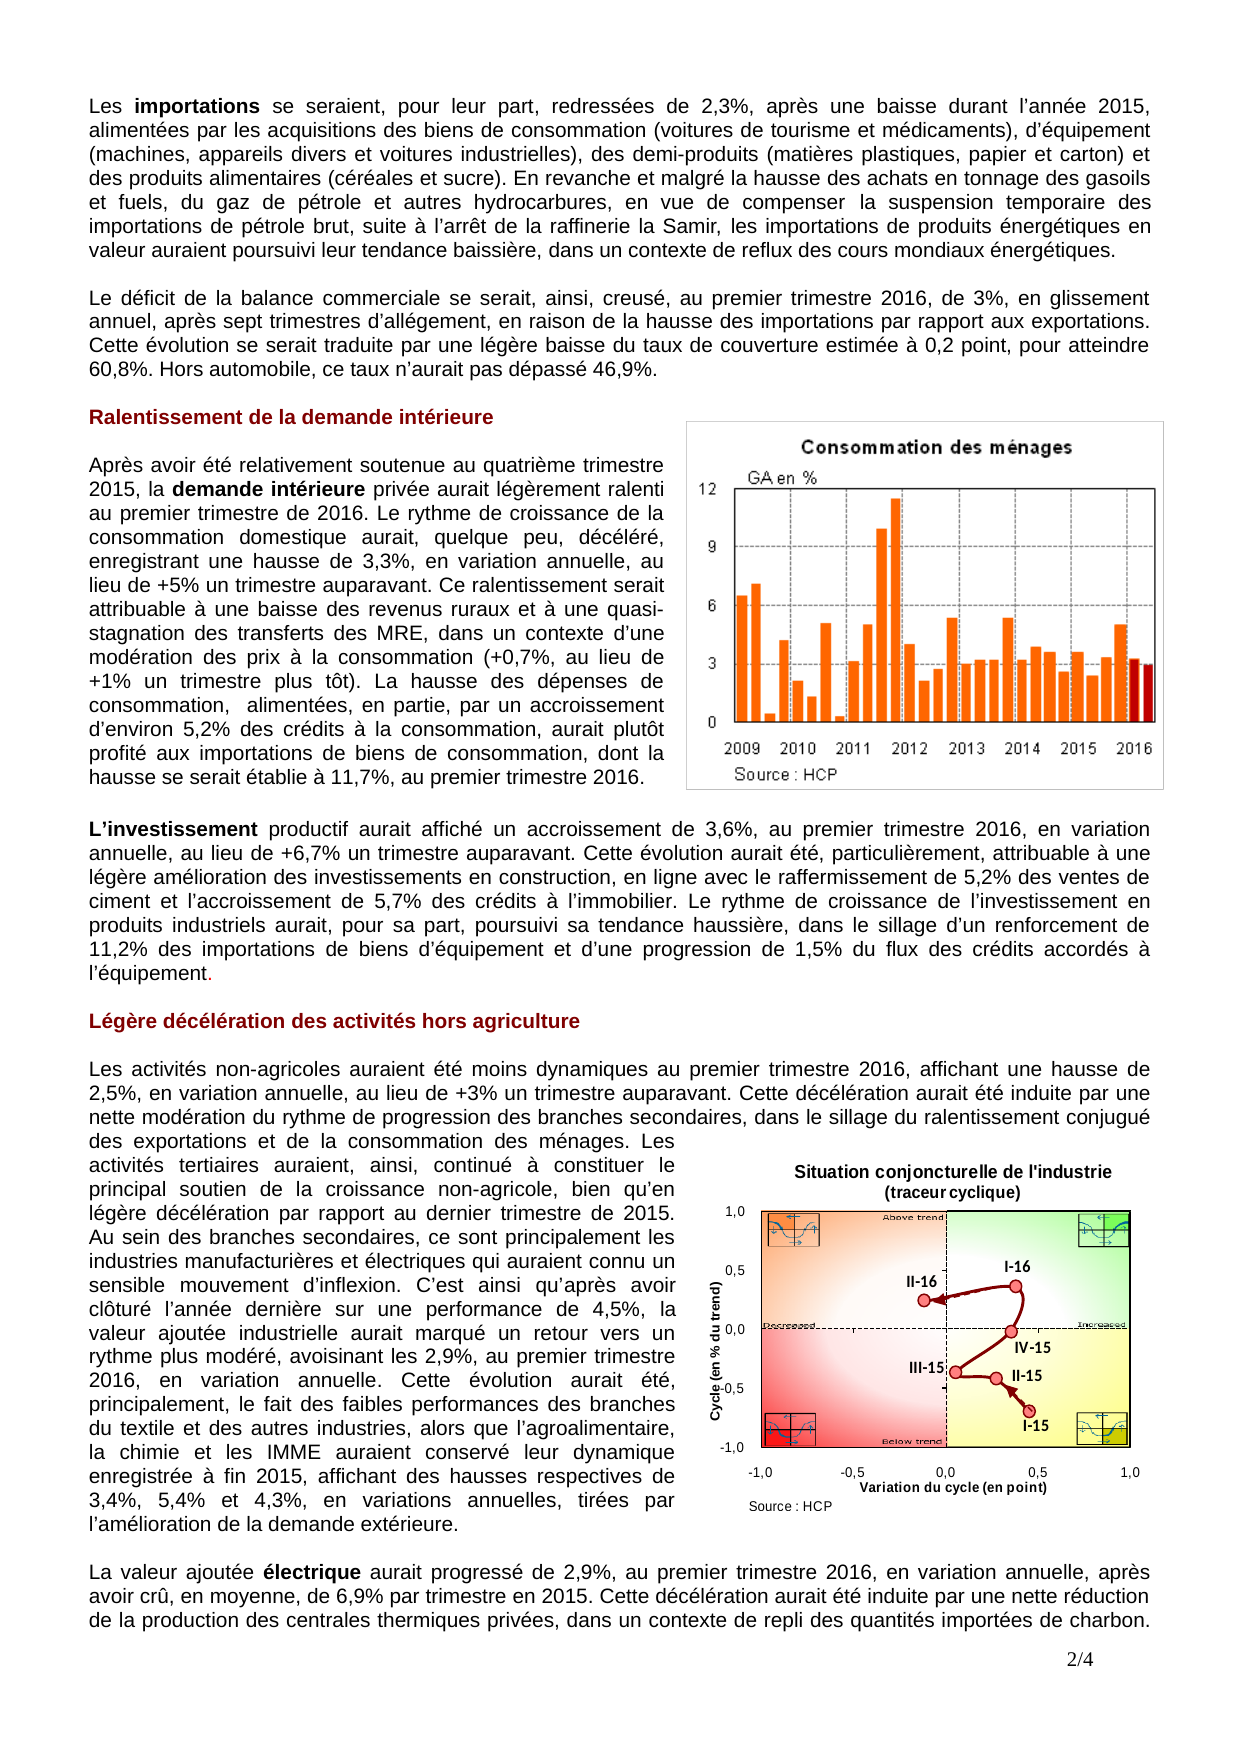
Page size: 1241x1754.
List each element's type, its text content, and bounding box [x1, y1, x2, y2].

text Après avoir été relativement soutenue au quatrième trimestre 2015, la demande intérieure privée aurait légèrement ralenti au premier trimestre de 2016. Le rythme de croissance de la consommation domestique aurait, quelque peu, décéléré, enregistrant une hausse de 3,3%, en variation annuelle, au lieu de +5% un trimestre auparavant. Ce ralentissement serait attribuable à une baisse des revenus ruraux et à une quasi-stagnation des transferts des MRE, dans un contexte d’une modération des prix à la consommation (+0,7%, au lieu de +1% un trimestre plus tôt). La hausse des dépenses de consommation, alimentées, en partie, par un accroissement d’environ 5,2% des crédits à la consommation, aurait plutôt profité aux importations de biens de consommation, dont la hausse se serait établie à 11,7%, au premier trimestre 2016. [89, 453, 686, 788]
text Les activités non-agricoles auraient été moins dynamiques au premier trimestre 2016, affichant une hausse de 2,5%, en variation annuelle, au lieu de +3% un trimestre auparavant. Cette décélération aurait été induite par une nette modération du rythme de progression des branches secondaires, dans le sillage du ralentissement conjugué des exportations et de la consommation des ménages. Les activités tertiaires auraient, ainsi, continué à constituer le principal soutien de la croissance non-agricole, bien qu’en légère décélération par rapport au dernier trimestre de 2015. Au sein des branches secondaires, ce sont principalement les industries manufacturières et électriques qui auraient connu un sensible mouvement d’inflexion. C’est ainsi qu’après avoir clôturé l’année dernière sur une performance de 4,5%, la valeur ajoutée industrielle aurait marqué un retour vers un rythme plus modéré, avoisinant les 2,9%, au premier trimestre 2016, en variation annuelle. Cette évolution aurait été, principalement, le fait des faibles performances des branches du textile et des autres industries, alors que l’agroalimentaire, la chimie et les IMME auraient conservé leur dynamique enregistrée à fin 2015, affichant des hausses respectives de 3,4%, 5,4% et 4,3%, en variations annuelles, tirées par l’amélioration de la demande extérieure. [89, 1057, 1152, 1536]
text Ralentissement de la demande intérieure [89, 405, 1152, 429]
text Les importations se seraient, pour leur part, redressées de 2,3%, après une baisse durant l’année 2015, alimentées par les acquisitions des biens de consommation (voitures de tourisme et médicaments), d’équipement (machines, appareils divers et voitures industrielles), des demi-produits (matières plastiques, papier et carton) et des produits alimentaires (céréales et sucre). En revanche et malgré la hausse des achats en tonnage des gasoils et fuels, du gaz de pétrole et autres hydrocarbures, en vue de compenser la suspension temporaire des importations de pétrole brut, suite à l’arrêt de la raffinerie la Samir, les importations de produits énergétiques en valeur auraient poursuivi leur tendance baissière, dans un contexte de reflux des cours mondiaux énergétiques. [89, 94, 1152, 261]
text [89, 1560, 1152, 1632]
text Le déficit de la balance commerciale se serait, ainsi, creusé, au premier trimestre 2016, de 3%, en glissement annuel, après sept trimestres d’allégement, en raison de la hausse des importations par rapport aux exportations. Cette évolution se serait traduite par une légère baisse du taux de couverture estimée à 0,2 point, pour atteindre 60,8%. Hors automobile, ce taux n’aurait pas dépassé 46,9%. [89, 285, 1152, 381]
text Légère décélération des activités hors agriculture [89, 1009, 1152, 1033]
text L’investissement productif aurait affiché un accroissement de 3,6%, au premier trimestre 2016, en variation annuelle, au lieu de +6,7% un trimestre auparavant. Cette évolution aurait été, particulièrement, attribuable à une légère amélioration des investissements en construction, en ligne avec le raffermissement de 5,2% des ventes de ciment et l’accroissement de 5,7% des crédits à l’immobilier. Le rythme de croissance de l’investissement en produits industriels aurait, pour sa part, poursuivi sa tendance haussière, dans le sillage d’un renforcement de 11,2% des importations de biens d’équipement et d’une progression de 1,5% du flux des crédits accordés à l’équipement. [89, 817, 1152, 985]
